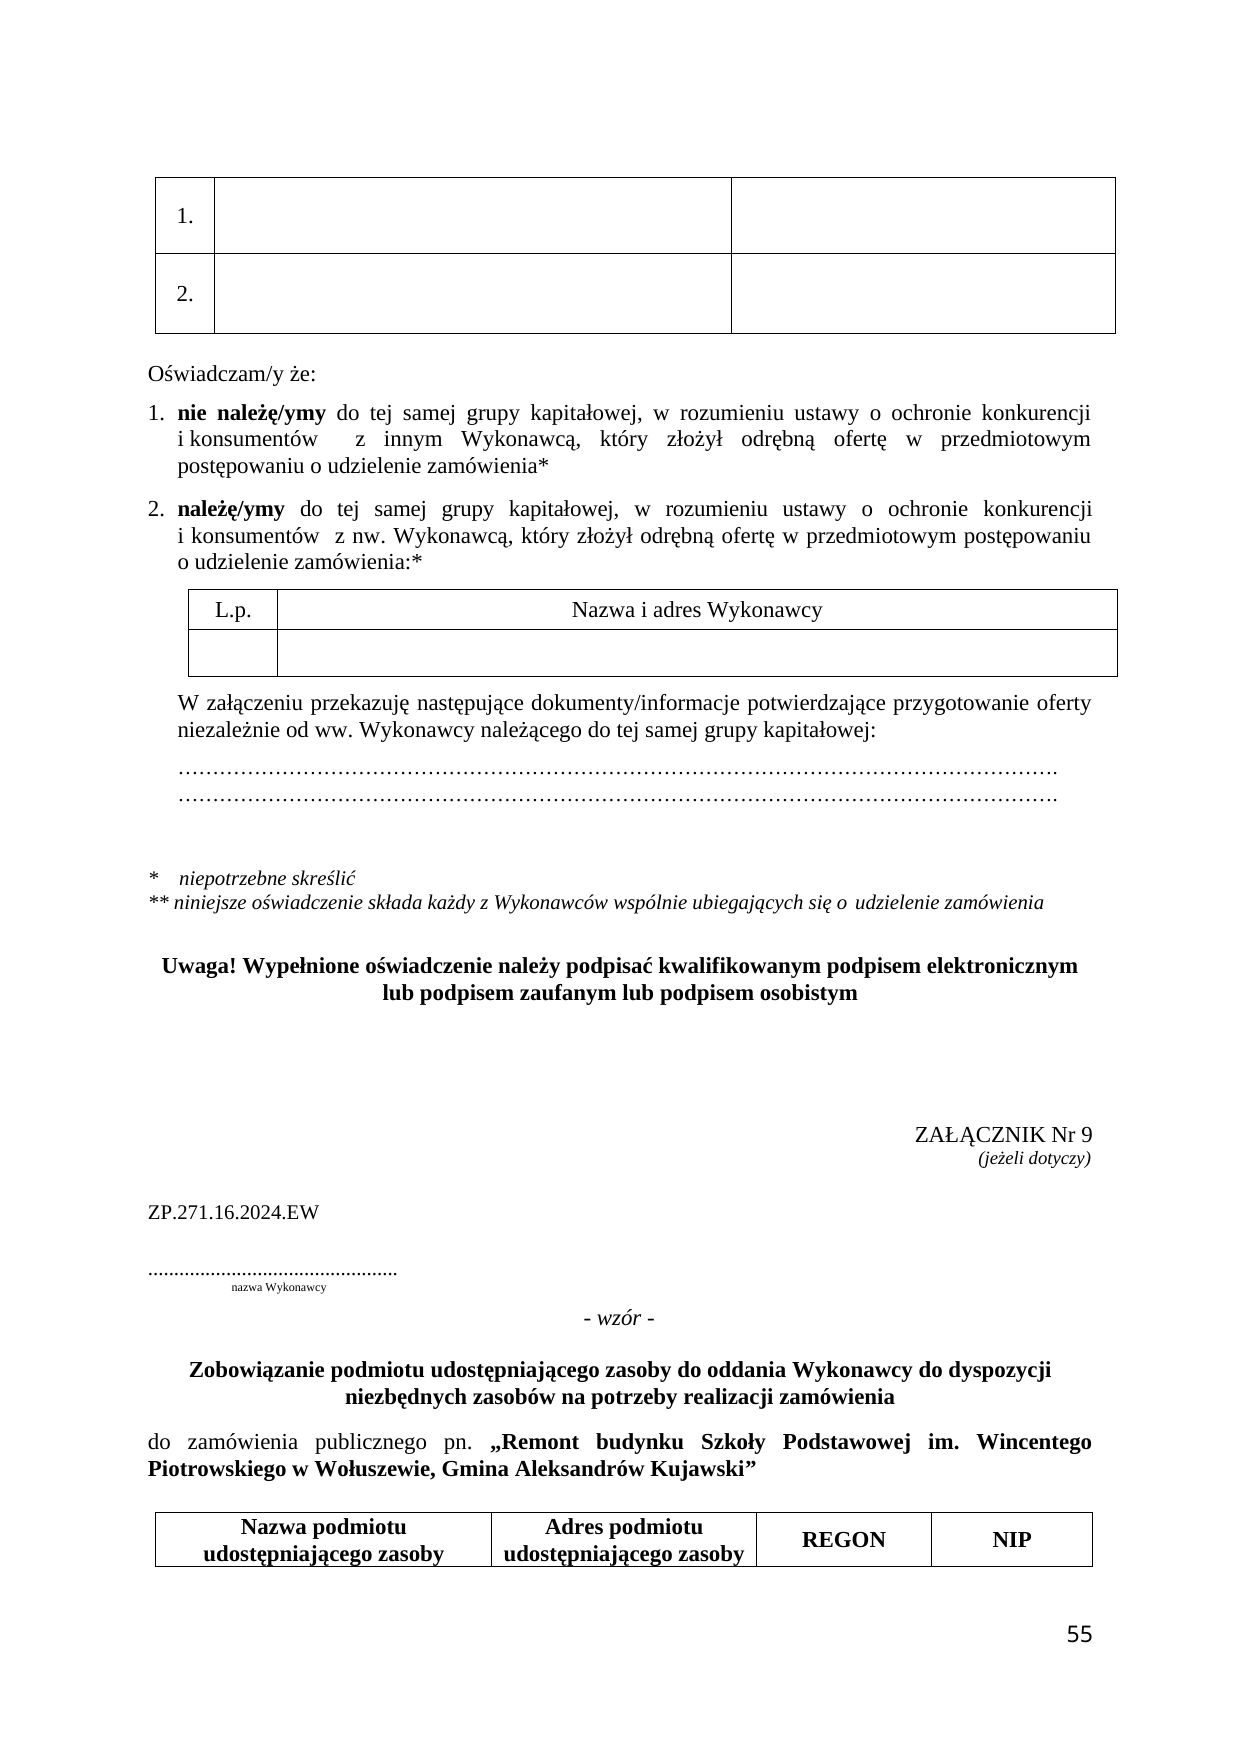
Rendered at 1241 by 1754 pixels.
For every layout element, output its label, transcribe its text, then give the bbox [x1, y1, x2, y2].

text nazwa Wykonawcy [148, 1280, 1093, 1304]
table_header NIP [932, 1513, 1092, 1566]
text W załączeniu przekazuję następujące dokumenty/informacje potwierdzające przygotowanie oferty niezależnie od ww. Wykonawcy należącego do tej samej grupy kapitałowej: [177, 689, 1093, 742]
table_header REGON [757, 1513, 931, 1566]
text * niepotrzebne skreślić [148, 866, 1093, 889]
table_cell [189, 630, 277, 676]
table_cell 1. [156, 178, 214, 253]
table_cell [215, 178, 731, 253]
table_header Nazwa i adres Wykonawcy [278, 590, 1117, 629]
table_cell [278, 630, 1117, 676]
table_header L.p. [189, 590, 277, 629]
table_header Nazwa podmiotu udostępniającego zasoby [156, 1513, 491, 1566]
list nie należę/ymy do tej samej grupy kapitałowej, w rozumieniu ustawy o ochronie konkurencji i konsumentów z innym Wykonawcą, który złożył odrębną ofertę w przedmiotowym postępowaniu o udzielenie zamówienia* [148, 399, 1093, 478]
text Oświadczam/y że: [148, 360, 1093, 387]
text Zobowiązanie podmiotu udostępniającego zasoby do oddania Wykonawcy do dyspozycji niezbędnych zasobów na potrzeby realizacji zamówienia [148, 1356, 1093, 1409]
table_cell [732, 254, 1115, 333]
text - wzór - [148, 1304, 1093, 1330]
table_header Adres podmiotu udostępniającego zasoby [492, 1513, 756, 1566]
text ** niniejsze oświadczenie składa każdy z Wykonawców wspólnie ubiegających się o udzielenie zamówienia [148, 889, 1093, 914]
table_cell [215, 254, 731, 333]
table_cell [732, 178, 1115, 253]
table_cell 2. [156, 254, 214, 333]
text do zamówienia publicznego pn. „Remont budynku Szkoły Podstawowej im. Wincentego Piotrowskiego w Wołuszewie, Gmina Aleksandrów Kujawski” [148, 1428, 1093, 1481]
text (jeżeli dotyczy) [148, 1147, 1093, 1169]
text ................................................ [148, 1256, 1093, 1280]
list należę/ymy do tej samej grupy kapitałowej, w rozumieniu ustawy o ochronie konkurencji i konsumentów z nw. Wykonawcą, który złożył odrębną ofertę w przedmiotowym postępowaniu o udzielenie zamówienia:* [148, 496, 1093, 574]
text Uwaga! Wypełnione oświadczenie należy podpisać kwalifikowanym podpisem elektronicznym lub podpisem zaufanym lub podpisem osobistym [148, 952, 1093, 1005]
text ZAŁĄCZNIK Nr 9 [148, 1121, 1093, 1147]
text ………………………………………………………………………………………………………………. [162, 782, 1093, 806]
text ………………………………………………………………………………………………………………. [177, 755, 1093, 779]
text ZP.271.16.2024.EW [148, 1200, 1093, 1224]
